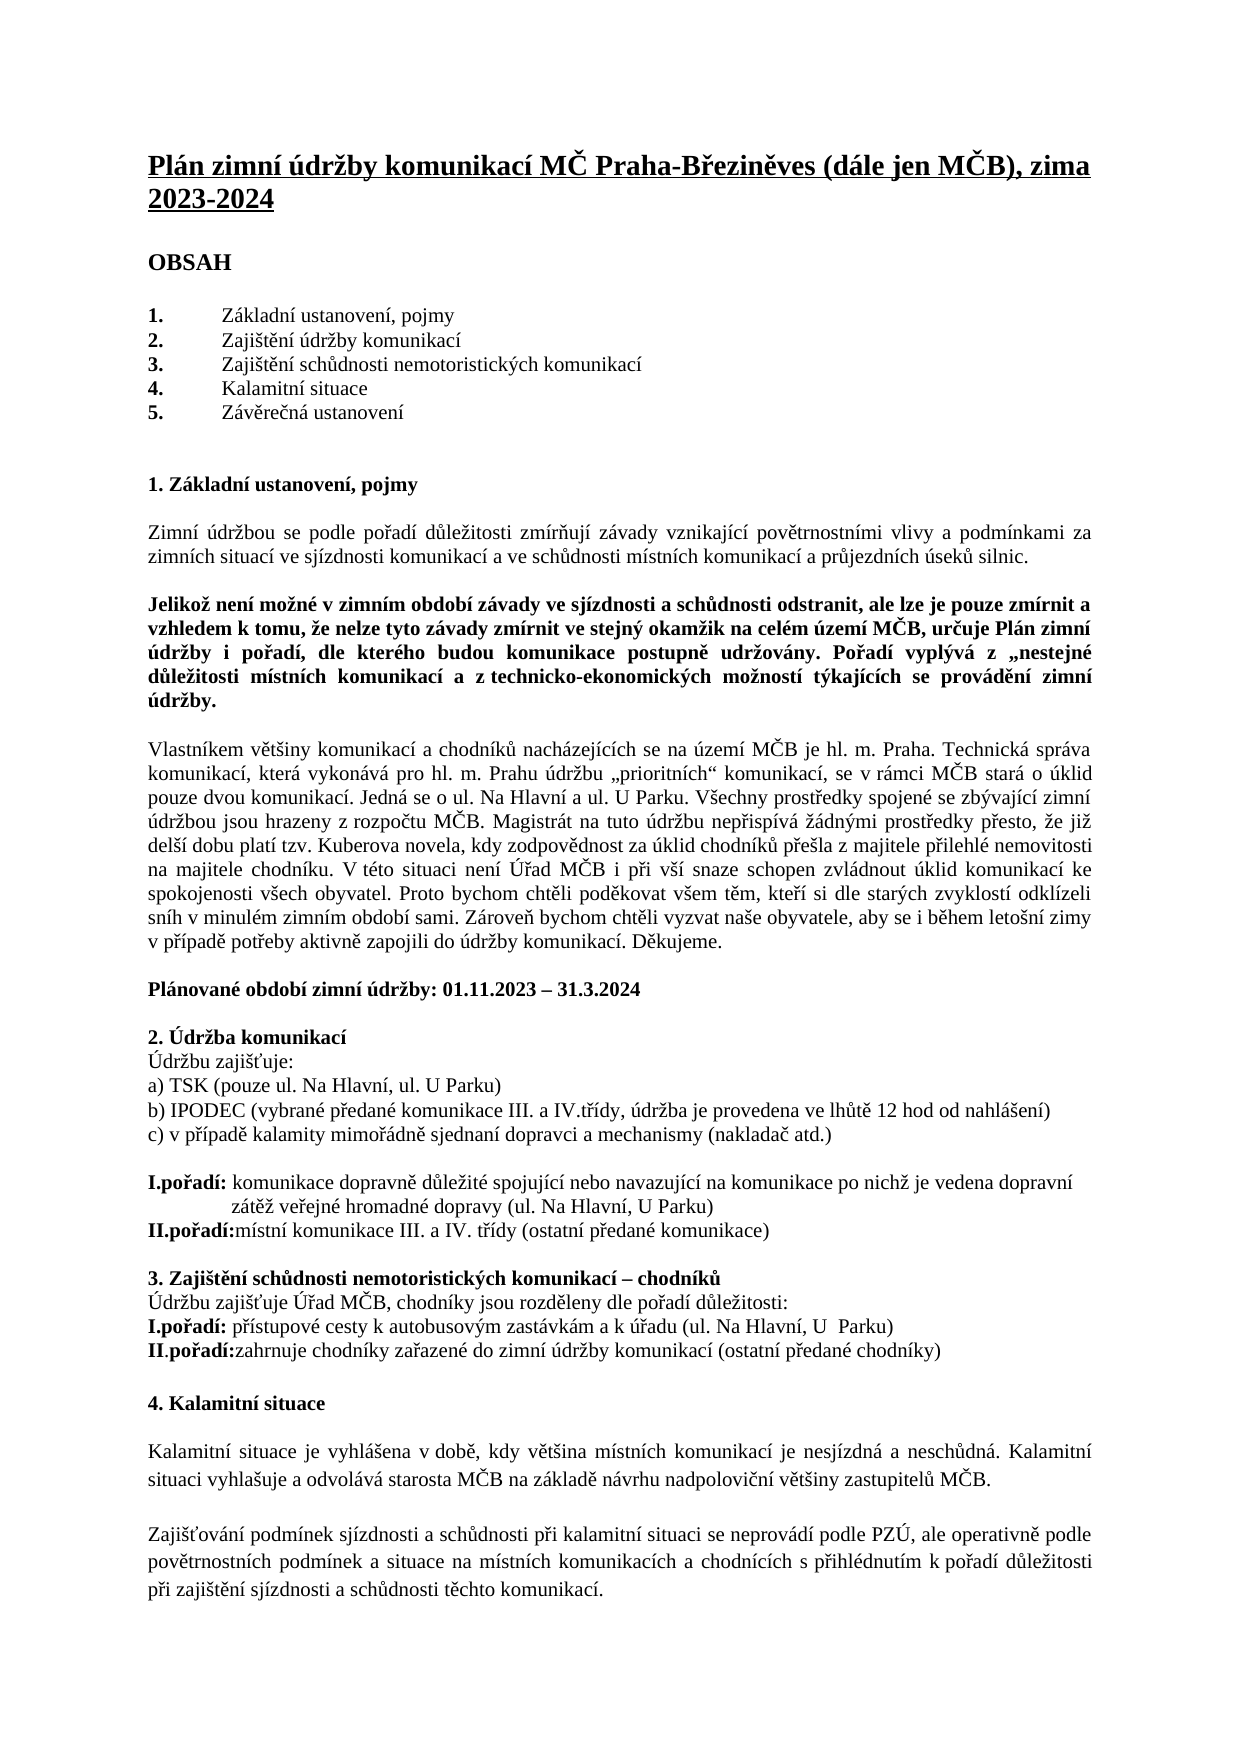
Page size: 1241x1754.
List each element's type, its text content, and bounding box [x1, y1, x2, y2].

text Zajišťování podmínek sjízdnosti a schůdnosti při kalamitní situaci se neprovádí podle PZÚ, ale operativně podle povětrnostních podmínek a situace na místních komunikacích a chodnících s přihlédnutím k pořadí důležitosti při zajištění sjízdnosti a schůdnosti těchto komunikací. [148, 1522, 1093, 1601]
text 1. Základní ustanovení, pojmy [148, 303, 1093, 327]
text OBSAH [148, 248, 1093, 276]
text II.pořadí:místní komunikace III. a IV. třídy (ostatní předané komunikace) [148, 1218, 1093, 1242]
text I.pořadí: komunikace dopravně důležité spojující nebo navazující na komunikace po nichž je vedena dopravní [148, 1170, 1093, 1194]
text Vlastníkem většiny komunikací a chodníků nacházejících se na území MČB je hl. m. Praha. Technická správa komunikací, která vykonává pro hl. m. Prahu údržbu „prioritních“ komunikací, se v rámci MČB stará o úklid pouze dvou komunikací. Jedná se o ul. Na Hlavní a ul. U Parku. Všechny prostředky spojené se zbývající zimní údržbou jsou hrazeny z rozpočtu MČB. Magistrát na tuto údržbu nepřispívá žádnými prostředky přesto, že již delší dobu platí tzv. Kuberova novela, kdy zodpovědnost za úklid chodníků přešla z majitele přilehlé nemovitosti na majitele chodníku. V této situaci není Úřad MČB i při vší snaze schopen zvládnout úklid komunikací ke spokojenosti všech obyvatel. Proto bychom chtěli poděkovat všem těm, kteří si dle starých zvyklostí odklízeli sníh v minulém zimním období sami. Zároveň bychom chtěli vyzvat naše obyvatele, aby se i během letošní zimy v případě potřeby aktivně zapojili do údržby komunikací. Děkujeme. [148, 737, 1093, 953]
text 1. Základní ustanovení, pojmy [148, 472, 1093, 496]
text 4. Kalamitní situace [148, 1391, 1093, 1415]
text Údržbu zajišťuje: [148, 1049, 1093, 1073]
text I.pořadí: přístupové cesty k autobusovým zastávkám a k úřadu (ul. Na Hlavní, U Parku) [148, 1314, 1093, 1338]
text Plán zimní údržby komunikací MČ Praha-Březiněves (dále jen MČB), zima 2023-2024 [148, 148, 1093, 215]
text Kalamitní situace je vyhlášena v době, kdy většina místních komunikací je nesjízdná a neschůdná. Kalamitní situaci vyhlašuje a odvolává starosta MČB na základě návrhu nadpoloviční většiny zastupitelů MČB. [148, 1439, 1093, 1491]
text 3. Zajištění schůdnosti nemotoristických komunikací [148, 352, 1093, 376]
text II.pořadí:zahrnuje chodníky zařazené do zimní údržby komunikací (ostatní předané chodníky) [148, 1338, 1093, 1362]
text Zimní údržbou se podle pořadí důležitosti zmírňují závady vznikající povětrnostními vlivy a podmínkami za zimních situací ve sjízdnosti komunikací a ve schůdnosti místních komunikací a průjezdních úseků silnic. [148, 520, 1093, 568]
text Údržbu zajišťuje Úřad MČB, chodníky jsou rozděleny dle pořadí důležitosti: [148, 1290, 1093, 1314]
text Plánované období zimní údržby: 01.11.2023 – 31.3.2024 [148, 977, 1093, 1001]
text 4. Kalamitní situace [148, 376, 1093, 400]
text a) TSK (pouze ul. Na Hlavní, ul. U Parku) [148, 1073, 1093, 1097]
text 2. Údržba komunikací [148, 1025, 1093, 1049]
text 3. Zajištění schůdnosti nemotoristických komunikací – chodníků [148, 1266, 1093, 1290]
text zátěž veřejné hromadné dopravy (ul. Na Hlavní, U Parku) [148, 1194, 1093, 1218]
text 2. Zajištění údržby komunikací [148, 327, 1093, 352]
text b) IPODEC (vybrané předané komunikace III. a IV.třídy, údržba je provedena ve lhůtě 12 hod od nahlášení) [148, 1097, 1093, 1122]
text Jelikož není možné v zimním období závady ve sjízdnosti a schůdnosti odstranit, ale lze je pouze zmírnit a vzhledem k tomu, že nelze tyto závady zmírnit ve stejný okamžik na celém území MČB, určuje Plán zimní údržby i pořadí, dle kterého budou komunikace postupně udržovány. Pořadí vyplývá z „nestejné důležitosti místních komunikací a z technicko-ekonomických možností týkajících se provádění zimní údržby. [148, 592, 1093, 712]
text c) v případě kalamity mimořádně sjednaní dopravci a mechanismy (nakladač atd.) [148, 1122, 1093, 1146]
text 5. Závěrečná ustanovení [148, 400, 1093, 424]
